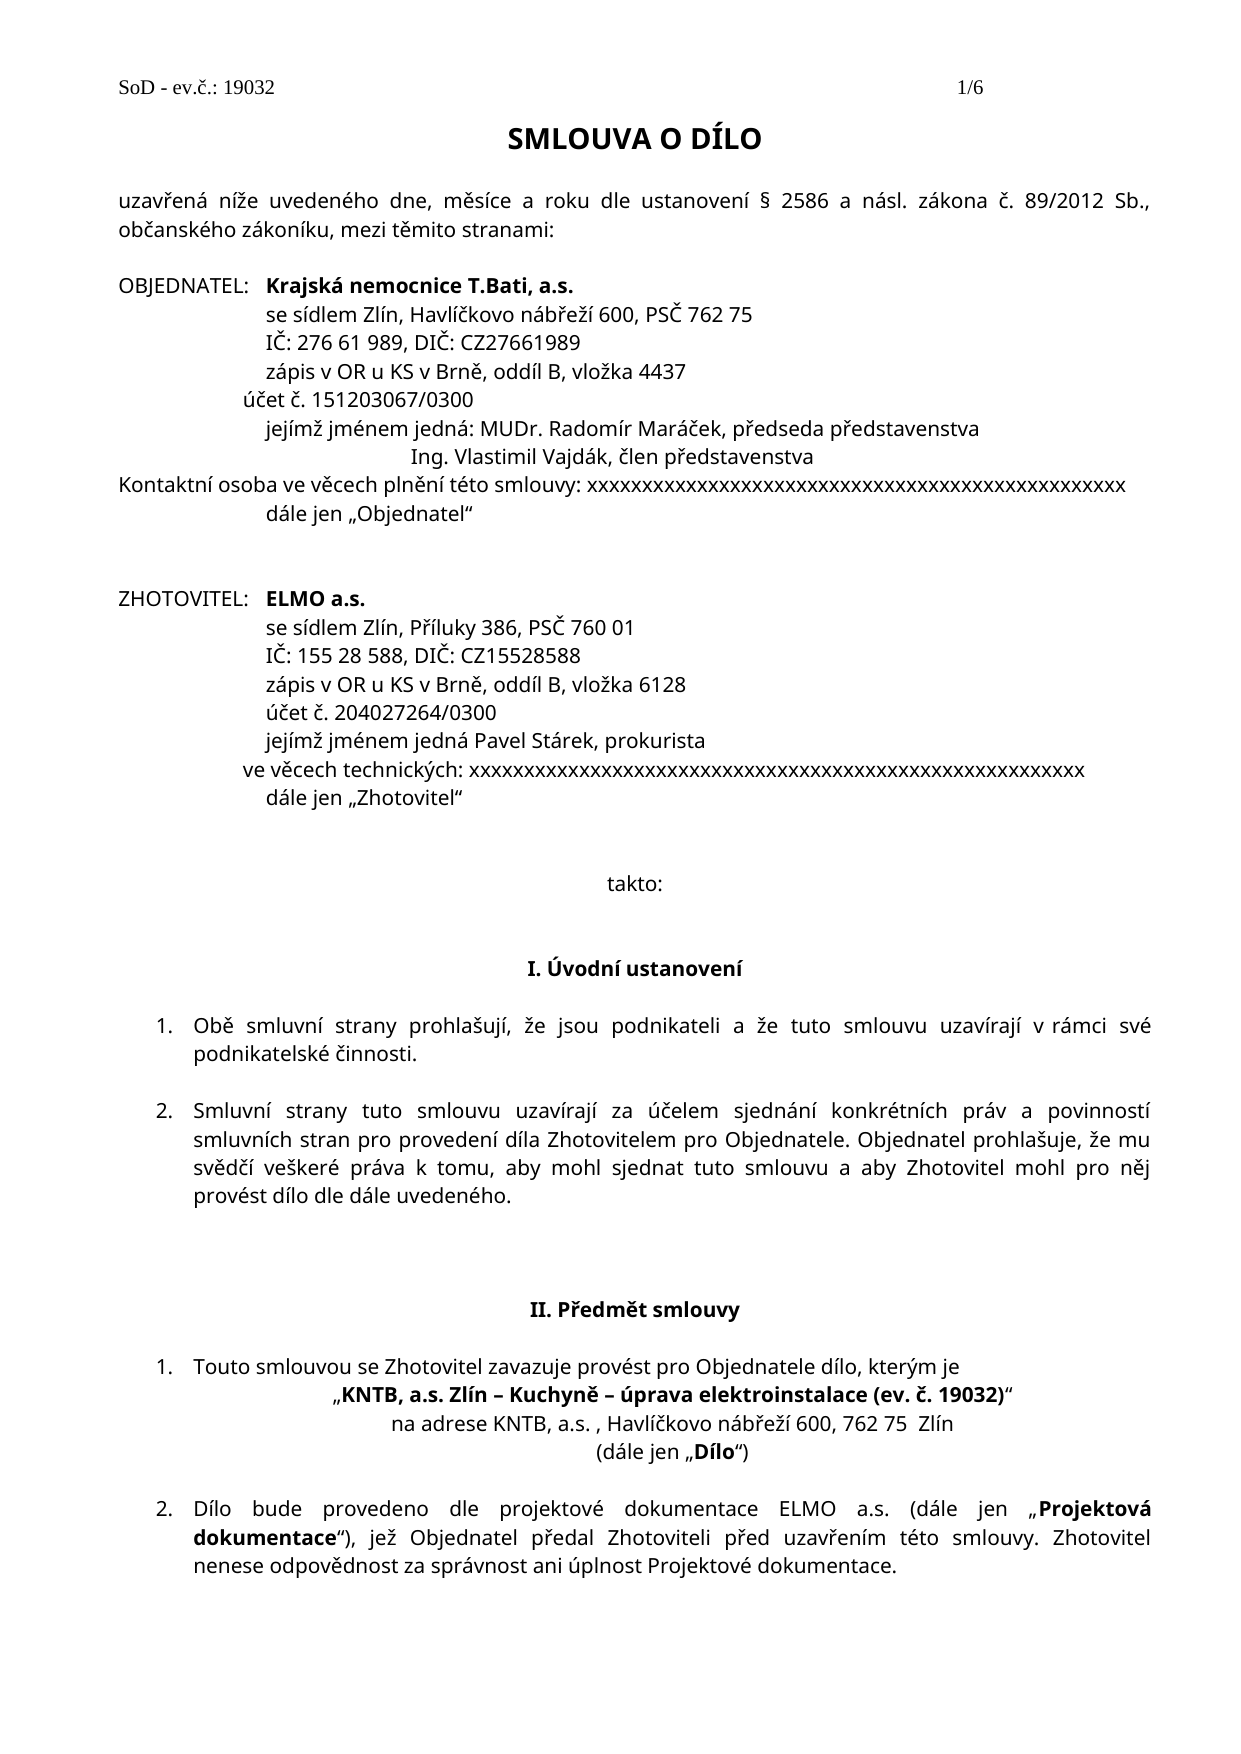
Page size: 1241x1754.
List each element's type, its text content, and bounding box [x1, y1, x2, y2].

text se sídlem Zlín, Příluky 386, PSČ 760 01 [118, 613, 1152, 641]
text Kontaktní osoba ve věcech plnění této smlouvy: xxxxxxxxxxxxxxxxxxxxxxxxxxxxxxxxxxxxxxxxxxxxxxxxx [118, 471, 1152, 499]
text dále jen „Objednatel“ [118, 499, 1152, 527]
text II. Předmět smlouvy [118, 1295, 1152, 1324]
text se sídlem Zlín, Havlíčkovo nábřeží 600, PSČ 762 75 [118, 300, 1152, 328]
text takto: [118, 869, 1152, 897]
text ZHOTOVITEL: ELMO a.s. [118, 584, 1152, 613]
text zápis v OR u KS v Brně, oddíl B, vložka 6128 [118, 670, 1152, 698]
text jejímž jménem jedná: MUDr. Radomír Maráček, předseda představenstva [118, 414, 1152, 442]
text SMLOUVA O DÍLO [118, 118, 1152, 158]
list Smluvní strany tuto smlouvu uzavírají za účelem sjednání konkrétních práv a povinností smluvních stran pro provedení díla Zhotovitelem pro Objednatele. Objednatel prohlašuje, že mu svědčí veškeré práva k tomu, aby mohl sjednat tuto smlouvu a aby Zhotovitel mohl pro něj provést dílo dle dále uvedeného. [156, 1096, 1152, 1210]
text jejímž jménem jedná Pavel Stárek, prokurista [118, 727, 1152, 755]
text ve věcech technických: xxxxxxxxxxxxxxxxxxxxxxxxxxxxxxxxxxxxxxxxxxxxxxxxxxxxxxxx [118, 755, 1152, 783]
text účet č. 151203067/0300 [118, 385, 1152, 414]
list „KNTB, a.s. Zlín – Kuchyně – úprava elektroinstalace (ev. č. 19032)“ [193, 1381, 1152, 1409]
list (dále jen „Dílo“) [193, 1437, 1152, 1466]
list na adrese KNTB, a.s. , Havlíčkovo nábřeží 600, 762 75 Zlín [193, 1409, 1152, 1437]
list Touto smlouvou se Zhotovitel zavazuje provést pro Objednatele dílo, kterým je [156, 1352, 1152, 1381]
list Dílo bude provedeno dle projektové dokumentace ELMO a.s. (dále jen „Projektová dokumentace“), jež Objednatel předal Zhotoviteli před uzavřením této smlouvy. Zhotovitel nenese odpovědnost za správnost ani úplnost Projektové dokumentace. [156, 1494, 1152, 1580]
text IČ: 155 28 588, DIČ: CZ15528588 [118, 641, 1152, 670]
text OBJEDNATEL: Krajská nemocnice T.Bati, a.s. [118, 272, 1152, 300]
list Obě smluvní strany prohlašují, že jsou podnikateli a že tuto smlouvu uzavírají v rámci své podnikatelské činnosti. [156, 1011, 1152, 1068]
text účet č. 204027264/0300 [118, 698, 1152, 727]
text IČ: 276 61 989, DIČ: CZ27661989 [118, 328, 1152, 357]
text I. Úvodní ustanovení [118, 954, 1152, 982]
text dále jen „Zhotovitel“ [118, 783, 1152, 812]
text zápis v OR u KS v Brně, oddíl B, vložka 4437 [118, 357, 1152, 385]
text Ing. Vlastimil Vajdák, člen představenstva [118, 442, 1152, 471]
text uzavřená níže uvedeného dne, měsíce a roku dle ustanovení § 2586 a násl. zákona č. 89/2012 Sb., občanského zákoníku, mezi těmito stranami: [118, 186, 1152, 243]
